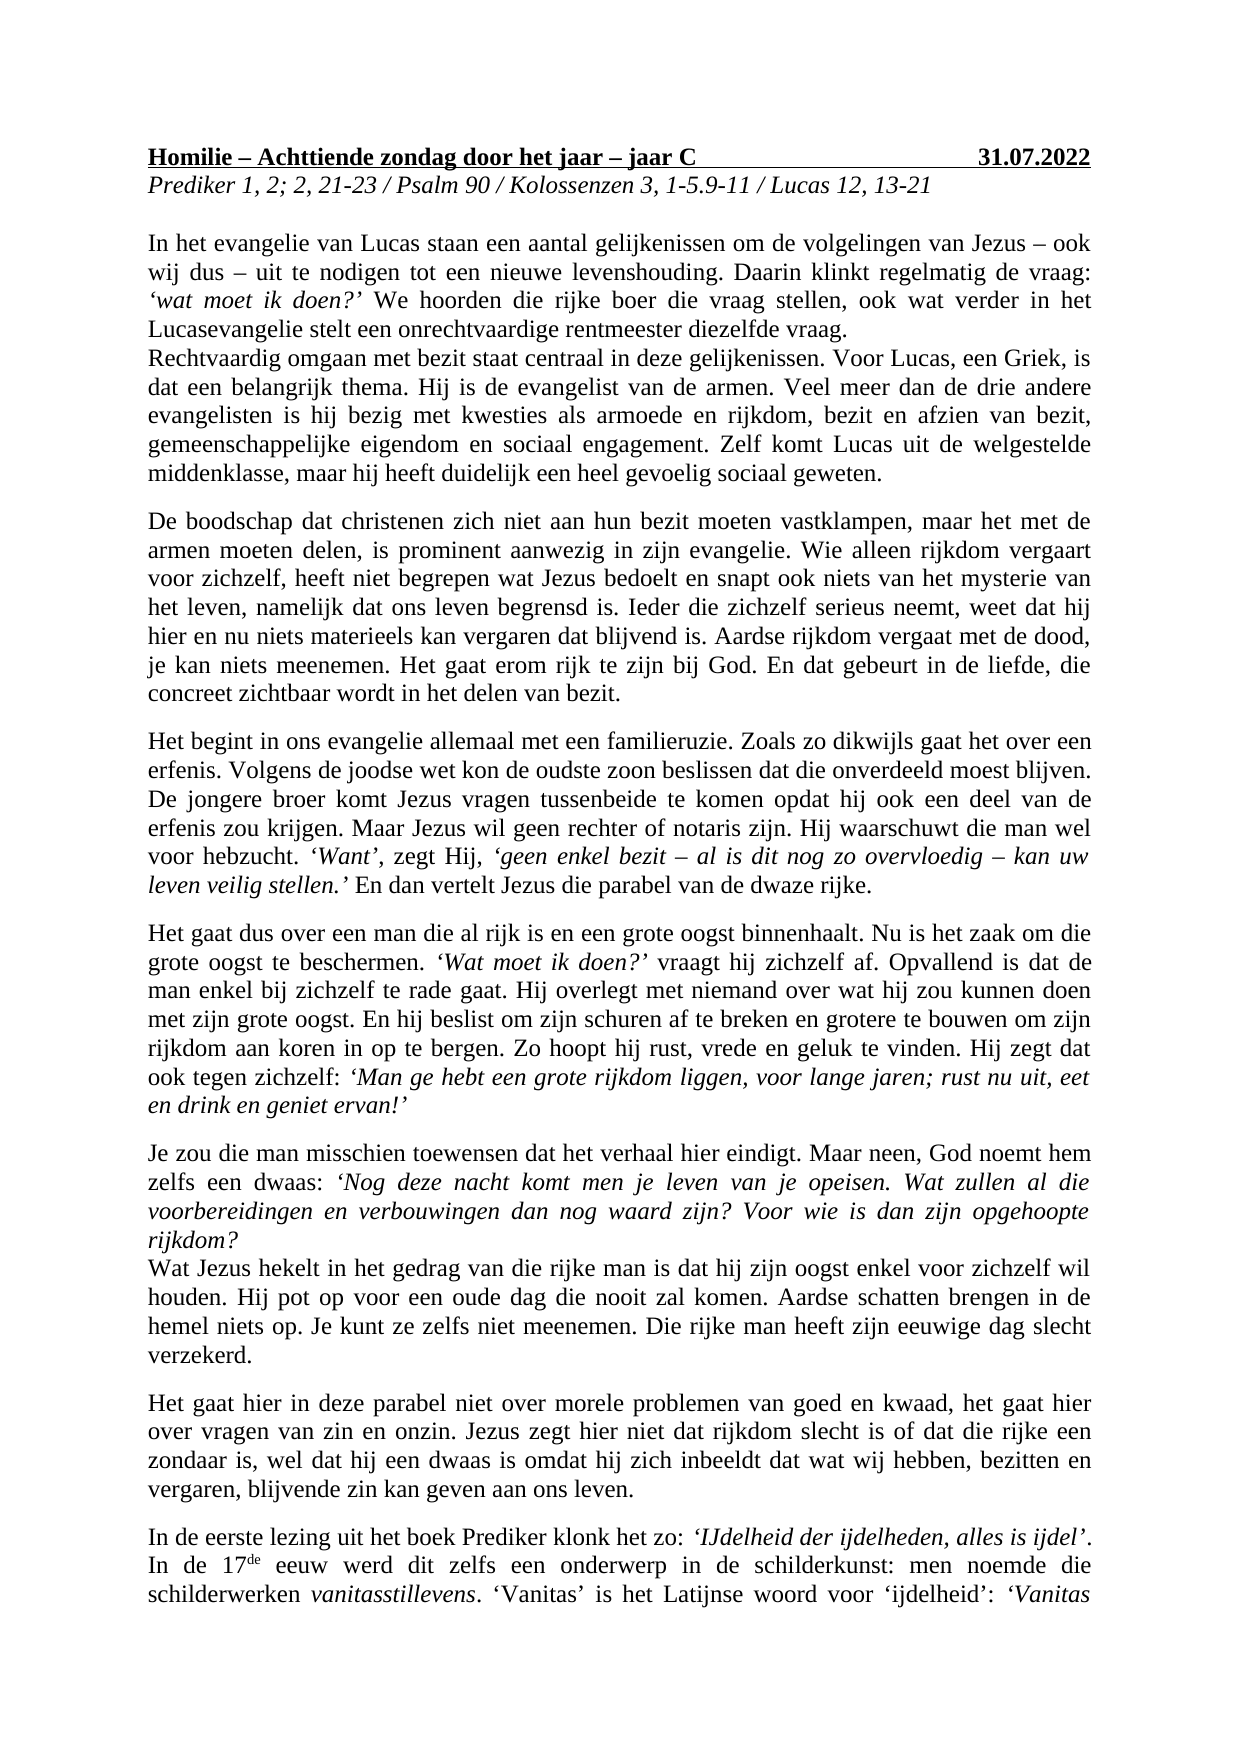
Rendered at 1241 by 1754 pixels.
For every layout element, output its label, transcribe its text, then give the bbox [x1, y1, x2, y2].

text In het evangelie van Lucas staan een aantal gelijkenissen om de volgelingen van Jezus – ook wij dus – uit te nodigen tot een nieuwe levenshouding. Daarin klinkt regelmatig de vraag: ‘wat moet ik doen?’ We hoorden die rijke boer die vraag stellen, ook wat verder in het Lucasevangelie stelt een onrechtvaardige rentmeester diezelfde vraag. [148, 228, 1092, 343]
text Prediker 1, 2; 2, 21-23 / Psalm 90 / Kolossenzen 3, 1-5.9-11 / Lucas 12, 13-21 [148, 171, 1092, 199]
text Je zou die man misschien toewensen dat het verhaal hier eindigt. Maar neen, God noemt hem zelfs een dwaas: ‘Nog deze nacht komt men je leven van je opeisen. Wat zullen al die voorbereidingen en verbouwingen dan nog waard zijn? Voor wie is dan zijn opgehoopte rijkdom? [148, 1138, 1092, 1253]
text Wat Jezus hekelt in het gedrag van die rijke man is dat hij zijn oogst enkel voor zichzelf wil houden. Hij pot op voor een oude dag die nooit zal komen. Aardse schatten brengen in de hemel niets op. Je kunt ze zelfs niet meenemen. Die rijke man heeft zijn eeuwige dag slecht verzekerd. [148, 1253, 1092, 1368]
text Het gaat dus over een man die al rijk is en een grote oogst binnenhaalt. Nu is het zaak om die grote oogst te beschermen. ‘Wat moet ik doen?’ vraagt hij zichzelf af. Opvallend is dat de man enkel bij zichzelf te rade gaat. Hij overlegt met niemand over wat hij zou kunnen doen met zijn grote oogst. En hij beslist om zijn schuren af te breken en grotere te bouwen om zijn rijkdom aan koren in op te bergen. Zo hoopt hij rust, vrede en geluk te vinden. Hij zegt dat ook tegen zichzelf: ‘Man ge hebt een grote rijkdom liggen, voor lange jaren; rust nu uit, eet en drink en geniet ervan!’ [148, 918, 1092, 1119]
text Rechtvaardig omgaan met bezit staat centraal in deze gelijkenissen. Voor Lucas, een Griek, is dat een belangrijk thema. Hij is de evangelist van de armen. Veel meer dan de drie andere evangelisten is hij bezig met kwesties als armoede en rijkdom, bezit en afzien van bezit, gemeenschappelijke eigendom en sociaal engagement. Zelf komt Lucas uit de welgestelde middenklasse, maar hij heeft duidelijk een heel gevoelig sociaal geweten. [148, 343, 1092, 487]
text Homilie – Achttiende zondag door het jaar – jaar C 31.07.2022 [148, 142, 1092, 171]
text De boodschap dat christenen zich niet aan hun bezit moeten vastklampen, maar het met de armen moeten delen, is prominent aanwezig in zijn evangelie. Wie alleen rijkdom vergaart voor zichzelf, heeft niet begrepen wat Jezus bedoelt en snapt ook niets van het mysterie van het leven, namelijk dat ons leven begrensd is. Ieder die zichzelf serieus neemt, weet dat hij hier en nu niets materieels kan vergaren dat blijvend is. Aardse rijkdom vergaat met de dood, je kan niets meenemen. Het gaat erom rijk te zijn bij God. En dat gebeurt in de liefde, die concreet zichtbaar wordt in het delen van bezit. [148, 506, 1092, 707]
text Het begint in ons evangelie allemaal met een familieruzie. Zoals zo dikwijls gaat het over een erfenis. Volgens de joodse wet kon de oudste zoon beslissen dat die onverdeeld moest blijven. De jongere broer komt Jezus vragen tussenbeide te komen opdat hij ook een deel van de erfenis zou krijgen. Maar Jezus wil geen rechter of notaris zijn. Hij waarschuwt die man wel voor hebzucht. ‘Want’, zegt Hij, ‘geen enkel bezit – al is dit nog zo overvloedig – kan uw leven veilig stellen.’ En dan vertelt Jezus die parabel van de dwaze rijke. [148, 726, 1092, 899]
text Het gaat hier in deze parabel niet over morele problemen van goed en kwaad, het gaat hier over vragen van zin en onzin. Jezus zegt hier niet dat rijkdom slecht is of dat die rijke een zondaar is, wel dat hij een dwaas is omdat hij zich inbeeldt dat wat wij hebben, bezitten en vergaren, blijvende zin kan geven aan ons leven. [148, 1388, 1092, 1503]
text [148, 1522, 1092, 1608]
